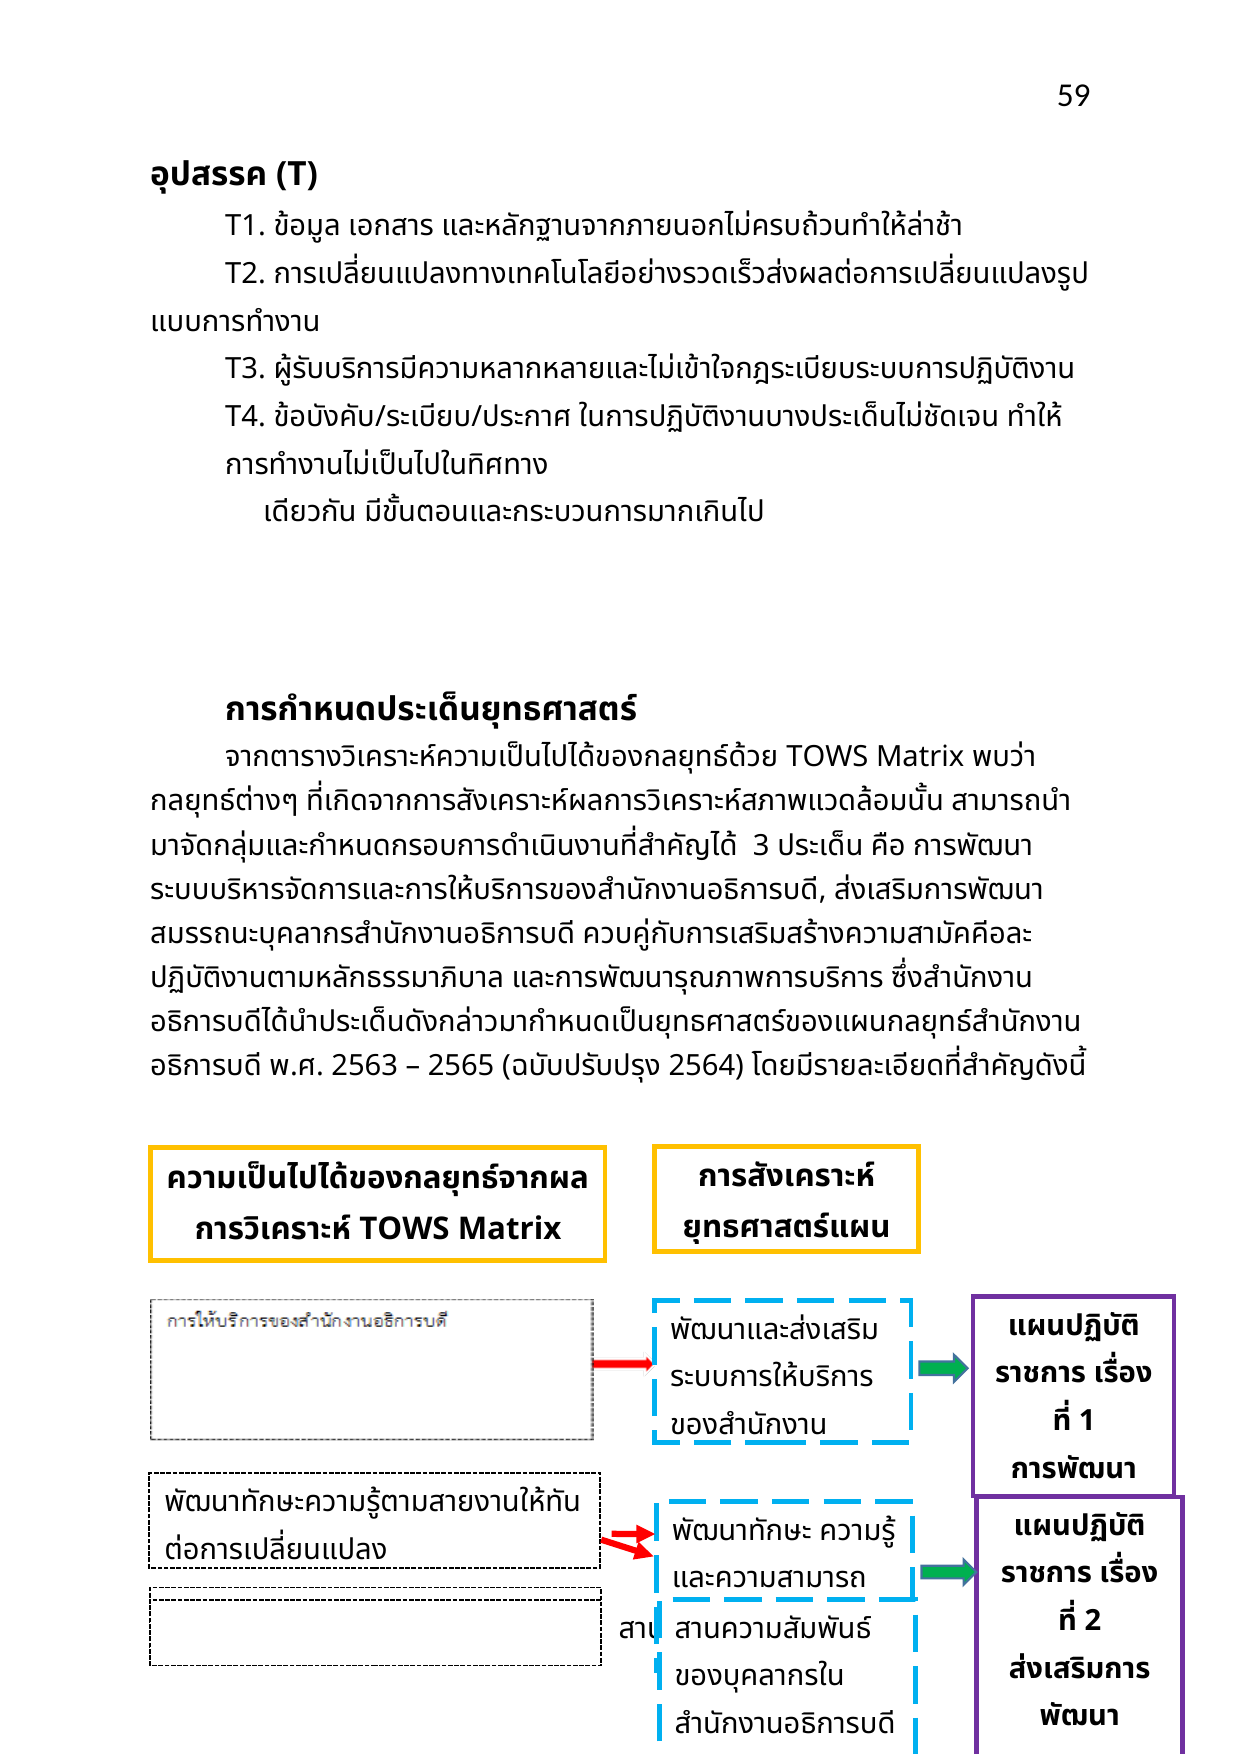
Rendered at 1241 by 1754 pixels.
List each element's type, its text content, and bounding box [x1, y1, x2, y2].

picture [150, 1299, 654, 1443]
text T2. การเปลี่ยนแปลงทางเทคโนโลยีอย่างรวดเร็วส่งผลต่อการเปลี่ยนแปลงรูปแบบการทำงาน [150, 252, 1090, 344]
list การกำหนดประเด็นยุทธศาสตร์ [225, 685, 1090, 736]
text T4. ข้อบังคับ/ระเบียบ/ประกาศ ในการปฏิบัติงานบางประเด็นไม่ชัดเจน ทำให้การทำงานไม่เป็นไปในทิศทาง [225, 395, 1090, 487]
text เดียวกัน มีขั้นตอนและกระบวนการมากเกินไป [225, 491, 1090, 535]
text T3. ผู้รับบริการมีความหลากหลายและไม่เข้าใจกฎระเบียบระบบการปฏิบัติงาน [150, 348, 1090, 392]
text T1. ข้อมูล เอกสาร และหลักฐานจากภายนอกไม่ครบถ้วนทำให้ล่าช้า [150, 204, 1090, 249]
text อุปสรรค (T) [150, 150, 1090, 201]
text จากตารางวิเคราะห์ความเป็นไปได้ของกลยุทธ์ด้วย TOWS Matrix พบว่า กลยุทธ์ต่างๆ ที่เกิดจากการสังเคราะห์ผลการวิเคราะห์สภาพแวดล้อมนั้น สามารถนำมาจัดกลุ่มและกำหนดกรอบการดำเนินงานที่สำคัญได้ 3 ประเด็น คือ การพัฒนาระบบบริหารจัดการและการให้บริการของสำนักงานอธิการบดี, ส่งเสริมการพัฒนาสมรรถนะบุคลากรสำนักงานอธิการบดี ควบคู่กับการเสริมสร้างความสามัคคีอละปฏิบัติงานตามหลักธรรมาภิบาล และการพัฒนารุณภาพการบริการ ซึ่งสำนักงานอธิการบดีได้นำประเด็นดังกล่าวมากำหนดเป็นยุทธศาสตร์ของแผนกลยุทธ์สำนักงานอธิการบดี พ.ศ. 2563 – 2565 (ฉบับปรับปรุง 2564) โดยมีรายละเอียดที่สำคัญดังนี้ [150, 736, 1090, 1128]
